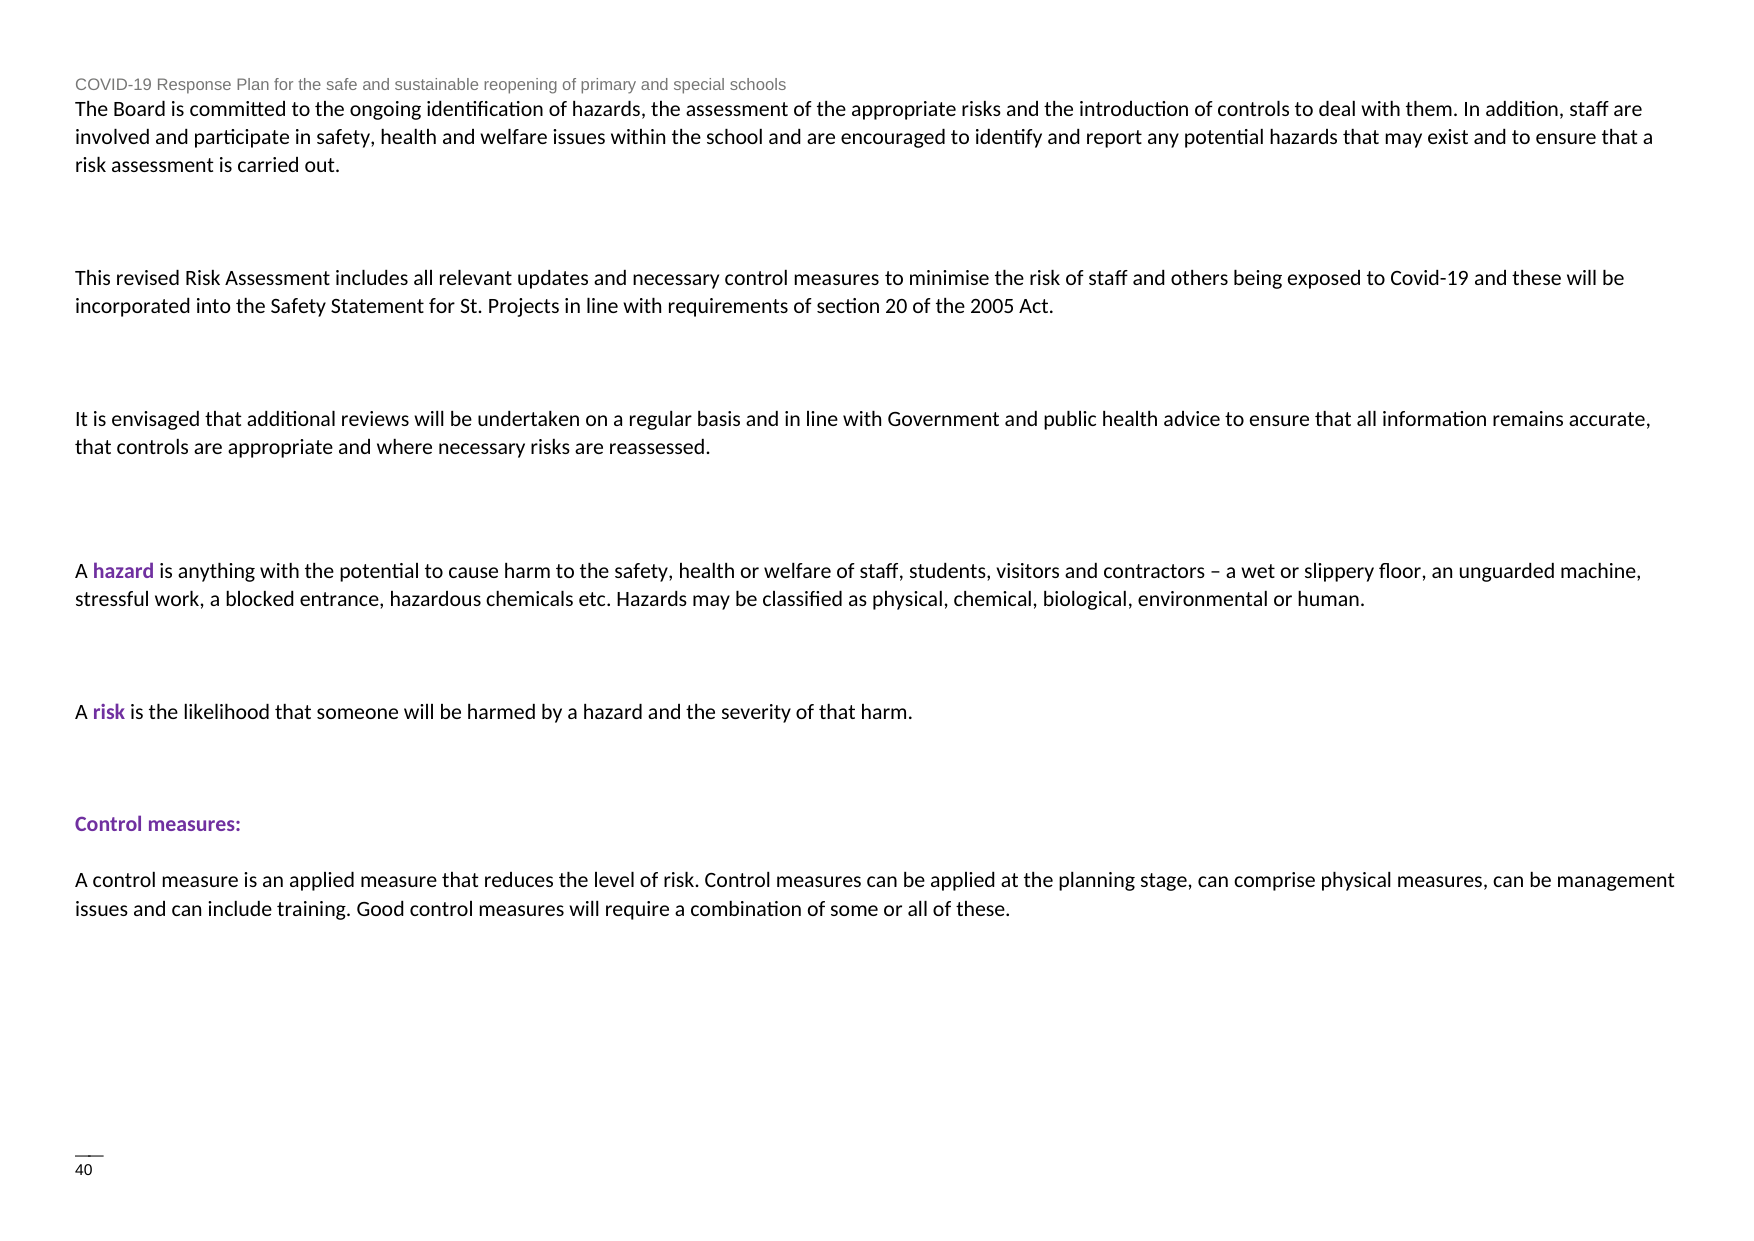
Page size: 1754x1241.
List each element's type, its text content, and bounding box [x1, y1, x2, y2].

text Control measures: [75, 809, 1679, 837]
text A control measure is an applied measure that reduces the level of risk. Control measures can be applied at the planning stage, can comprise physical measures, can be management issues and can include training. Good control measures will require a combination of some or all of these. [75, 865, 1679, 922]
text A hazard is anything with the potential to cause harm to the safety, health or welfare of staff, students, visitors and contractors – a wet or slippery floor, an unguarded machine, stressful work, a blocked entrance, hazardous chemicals etc. Hazards may be classified as physical, chemical, biological, environmental or human. [75, 556, 1679, 612]
text The Board is committed to the ongoing identification of hazards, the assessment of the appropriate risks and the introduction of controls to deal with them. In addition, staff are involved and participate in safety, health and welfare issues within the school and are encouraged to identify and report any potential hazards that may exist and to ensure that a risk assessment is carried out. [75, 94, 1679, 178]
text It is envisaged that additional reviews will be undertaken on a regular basis and in line with Government and public health advice to ensure that all information remains accurate, that controls are appropriate and where necessary risks are reassessed. [75, 403, 1679, 460]
text A risk is the likelihood that someone will be harmed by a hazard and the severity of that harm. [75, 697, 1679, 725]
text This revised Risk Assessment includes all relevant updates and necessary control measures to minimise the risk of staff and others being exposed to Covid-19 and these will be incorporated into the Safety Statement for St. Projects in line with requirements of section 20 of the 2005 Act. [75, 263, 1679, 319]
